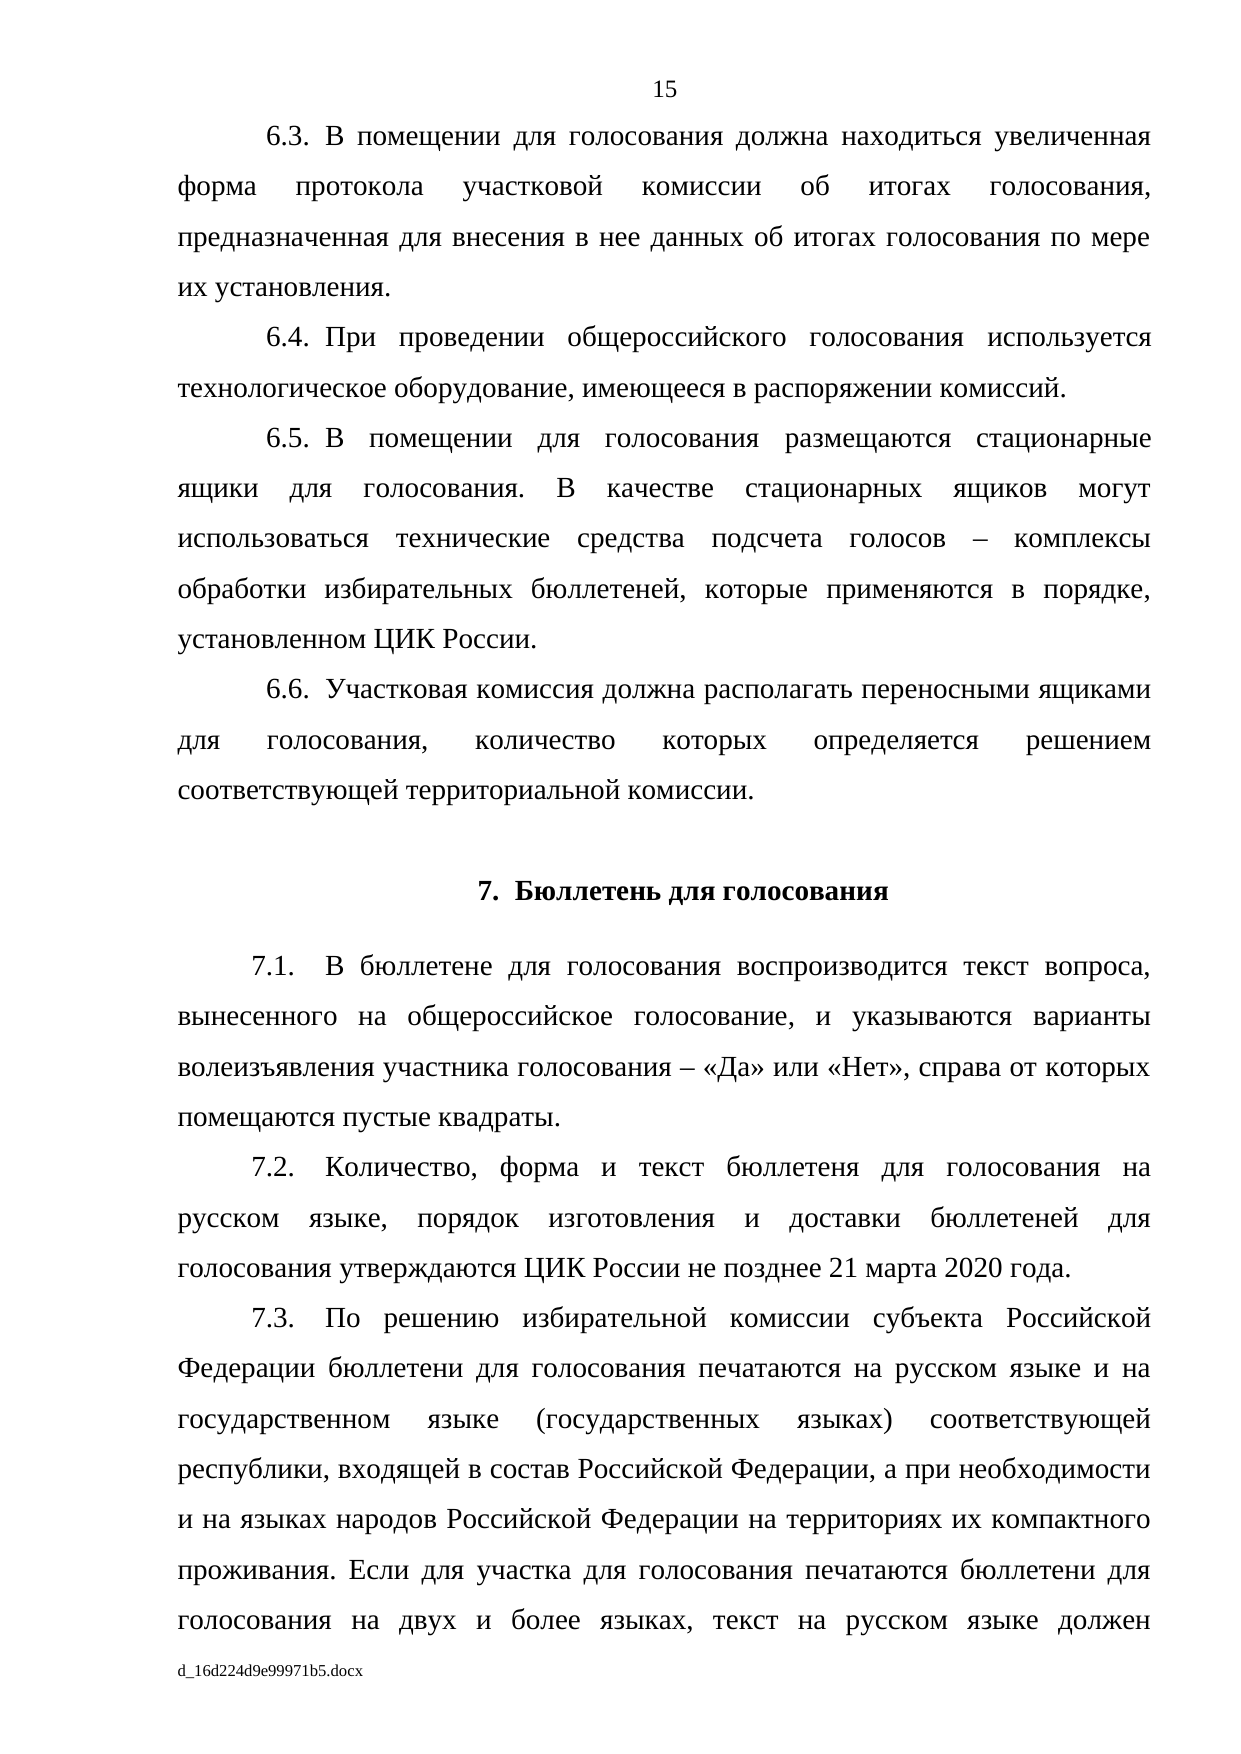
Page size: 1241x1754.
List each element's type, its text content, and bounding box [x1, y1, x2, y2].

list Количество, форма и текст бюллетеня для голосования на русском языке, порядок изготовления и доставки бюллетеней для голосования утверждаются ЦИК России не позднее 21 марта 2020 года. [177, 1149, 1152, 1283]
list Бюллетень для голосования [214, 873, 1152, 906]
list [177, 1300, 1152, 1636]
list В помещении для голосования размещаются стационарные ящики для голосования. В качестве стационарных ящиков могут использоваться технические средства подсчета голосов – комплексы обработки избирательных бюллетеней, которые применяются в порядке, установленном ЦИК России. [177, 420, 1152, 655]
list При проведении общероссийского голосования используется технологическое оборудование, имеющееся в распоряжении комиссий. [177, 319, 1152, 403]
list В бюллетене для голосования воспроизводится текст вопроса, вынесенного на общероссийское голосование, и указываются варианты волеизъявления участника голосования – «Да» или «Нет», справа от которых помещаются пустые квадраты. [177, 948, 1152, 1133]
list В помещении для голосования должна находиться увеличенная форма протокола участковой комиссии об итогах голосования, предназначенная для внесения в нее данных об итогах голосования по мере их установления. [177, 118, 1152, 303]
list Участковая комиссия должна располагать переносными ящиками для голосования, количество которых определяется решением соответствующей территориальной комиссии. [177, 672, 1152, 806]
